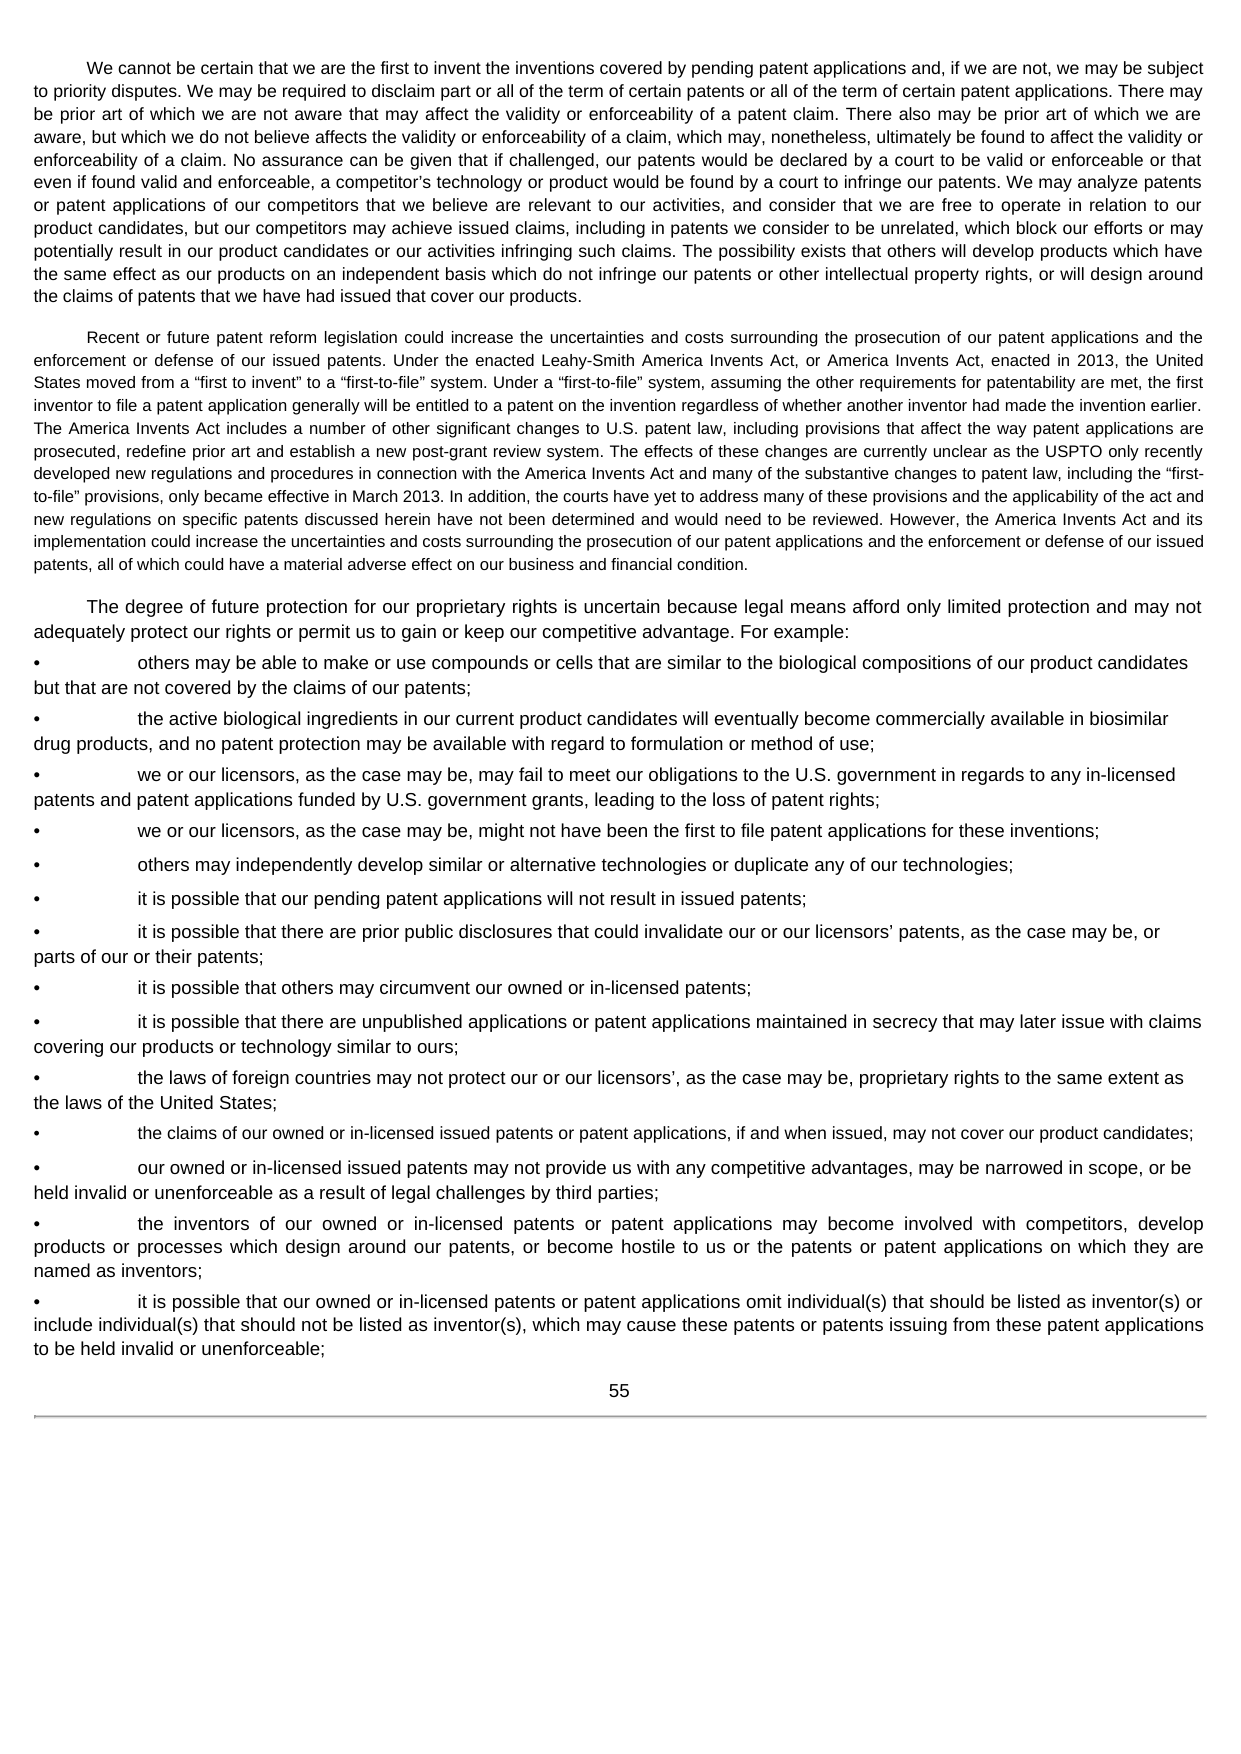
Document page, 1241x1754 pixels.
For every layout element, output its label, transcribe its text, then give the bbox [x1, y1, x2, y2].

text Recent or future patent reform legislation could increase the uncertainties and costs surrounding the prosecution of our patent applications and the enforcement or defense of our issued patents. Under the enacted Leahy-Smith America Invents Act, or America Invents Act, enacted in 2013, the United States moved from a “first to invent” to a “first-to-file” system. Under a “first-to-file” system, assuming the other requirements for patentability are met, the first inventor to file a patent application generally will be entitled to a patent on the invention regardless of whether another inventor had made the invention earlier. The America Invents Act includes a number of other significant changes to U.S. patent law, including provisions that affect the way patent applications are prosecuted, redefine prior art and establish a new post-grant review system. The effects of these changes are currently unclear as the USPTO only recently developed new regulations and procedures in connection with the America Invents Act and many of the substantive changes to patent law, including the “first-to-file” provisions, only became effective in March 2013. In addition, the courts have yet to address many of these provisions and the applicability of the act and new regulations on specific patents discussed herein have not been determined and would need to be reviewed. However, the America Invents Act and its implementation could increase the uncertainties and costs surrounding the prosecution of our patent applications and the enforcement or defense of our issued patents, all of which could have a material adverse effect on our business and financial condition. [33, 328, 1205, 574]
list it is possible that there are prior public disclosures that could invalidate our or our licensors’ patents, as the case may be, or parts of our or their patents; [33, 921, 1205, 967]
list the laws of foreign countries may not protect our or our licensors’, as the case may be, proprietary rights to the same extent as the laws of the United States; [33, 1067, 1205, 1113]
list we or our licensors, as the case may be, may fail to meet our obligations to the U.S. government in regards to any in-licensed patents and patent applications funded by U.S. government grants, leading to the loss of patent rights; [33, 764, 1205, 810]
text The degree of future protection for our proprietary rights is uncertain because legal means afford only limited protection and may not adequately protect our rights or permit us to gain or keep our competitive advantage. For example: [33, 596, 1203, 642]
list we or our licensors, as the case may be, might not have been the first to file patent applications for these inventions; [33, 820, 1205, 841]
list others may independently develop similar or alternative technologies or duplicate any of our technologies; [33, 853, 1205, 875]
list it is possible that our owned or in-licensed patents or patent applications omit individual(s) that should be listed as inventor(s) or include individual(s) that should not be listed as inventor(s), which may cause these patents or patents issuing from these patent applications to be held invalid or unenforceable; [33, 1291, 1205, 1359]
list our owned or in-licensed issued patents may not provide us with any competitive advantages, may be narrowed in scope, or be held invalid or unenforceable as a result of legal challenges by third parties; [33, 1157, 1205, 1203]
list the claims of our owned or in-licensed issued patents or patent applications, if and when issued, may not cover our product candidates; [33, 1123, 1205, 1143]
list the active biological ingredients in our current product candidates will eventually become commercially available in biosimilar drug products, and no patent protection may be available with regard to formulation or method of use; [33, 708, 1205, 754]
text 55 [33, 1380, 1205, 1402]
list it is possible that our pending patent applications will not result in issued patents; [33, 887, 1205, 909]
text We cannot be certain that we are the first to invent the inventions covered by pending patent applications and, if we are not, we may be subject to priority disputes. We may be required to disclaim part or all of the term of certain patents or all of the term of certain patent applications. There may be prior art of which we are not aware that may affect the validity or enforceability of a patent claim. There also may be prior art of which we are aware, but which we do not believe affects the validity or enforceability of a claim, which may, nonetheless, ultimately be found to affect the validity or enforceability of a claim. No assurance can be given that if challenged, our patents would be declared by a court to be valid or enforceable or that even if found valid and enforceable, a competitor’s technology or product would be found by a court to infringe our patents. We may analyze patents or patent applications of our competitors that we believe are relevant to our activities, and consider that we are free to operate in relation to our product candidates, but our competitors may achieve issued claims, including in patents we consider to be unrelated, which block our efforts or may potentially result in our product candidates or our activities infringing such claims. The possibility exists that others will develop products which have the same effect as our products on an independent basis which do not infringe our patents or other intellectual property rights, or will design around the claims of patents that we have had issued that cover our products. [33, 58, 1205, 307]
list others may be able to make or use compounds or cells that are similar to the biological compositions of our product candidates but that are not covered by the claims of our patents; [33, 652, 1205, 698]
list it is possible that there are unpublished applications or patent applications maintained in secrecy that may later issue with claims covering our products or technology similar to ours; [33, 1011, 1205, 1057]
picture [34, 1415, 1207, 1419]
list it is possible that others may circumvent our owned or in-licensed patents; [33, 977, 1205, 999]
list the inventors of our owned or in-licensed patents or patent applications may become involved with competitors, develop products or processes which design around our patents, or become hostile to us or the patents or patent applications on which they are named as inventors; [33, 1213, 1205, 1281]
